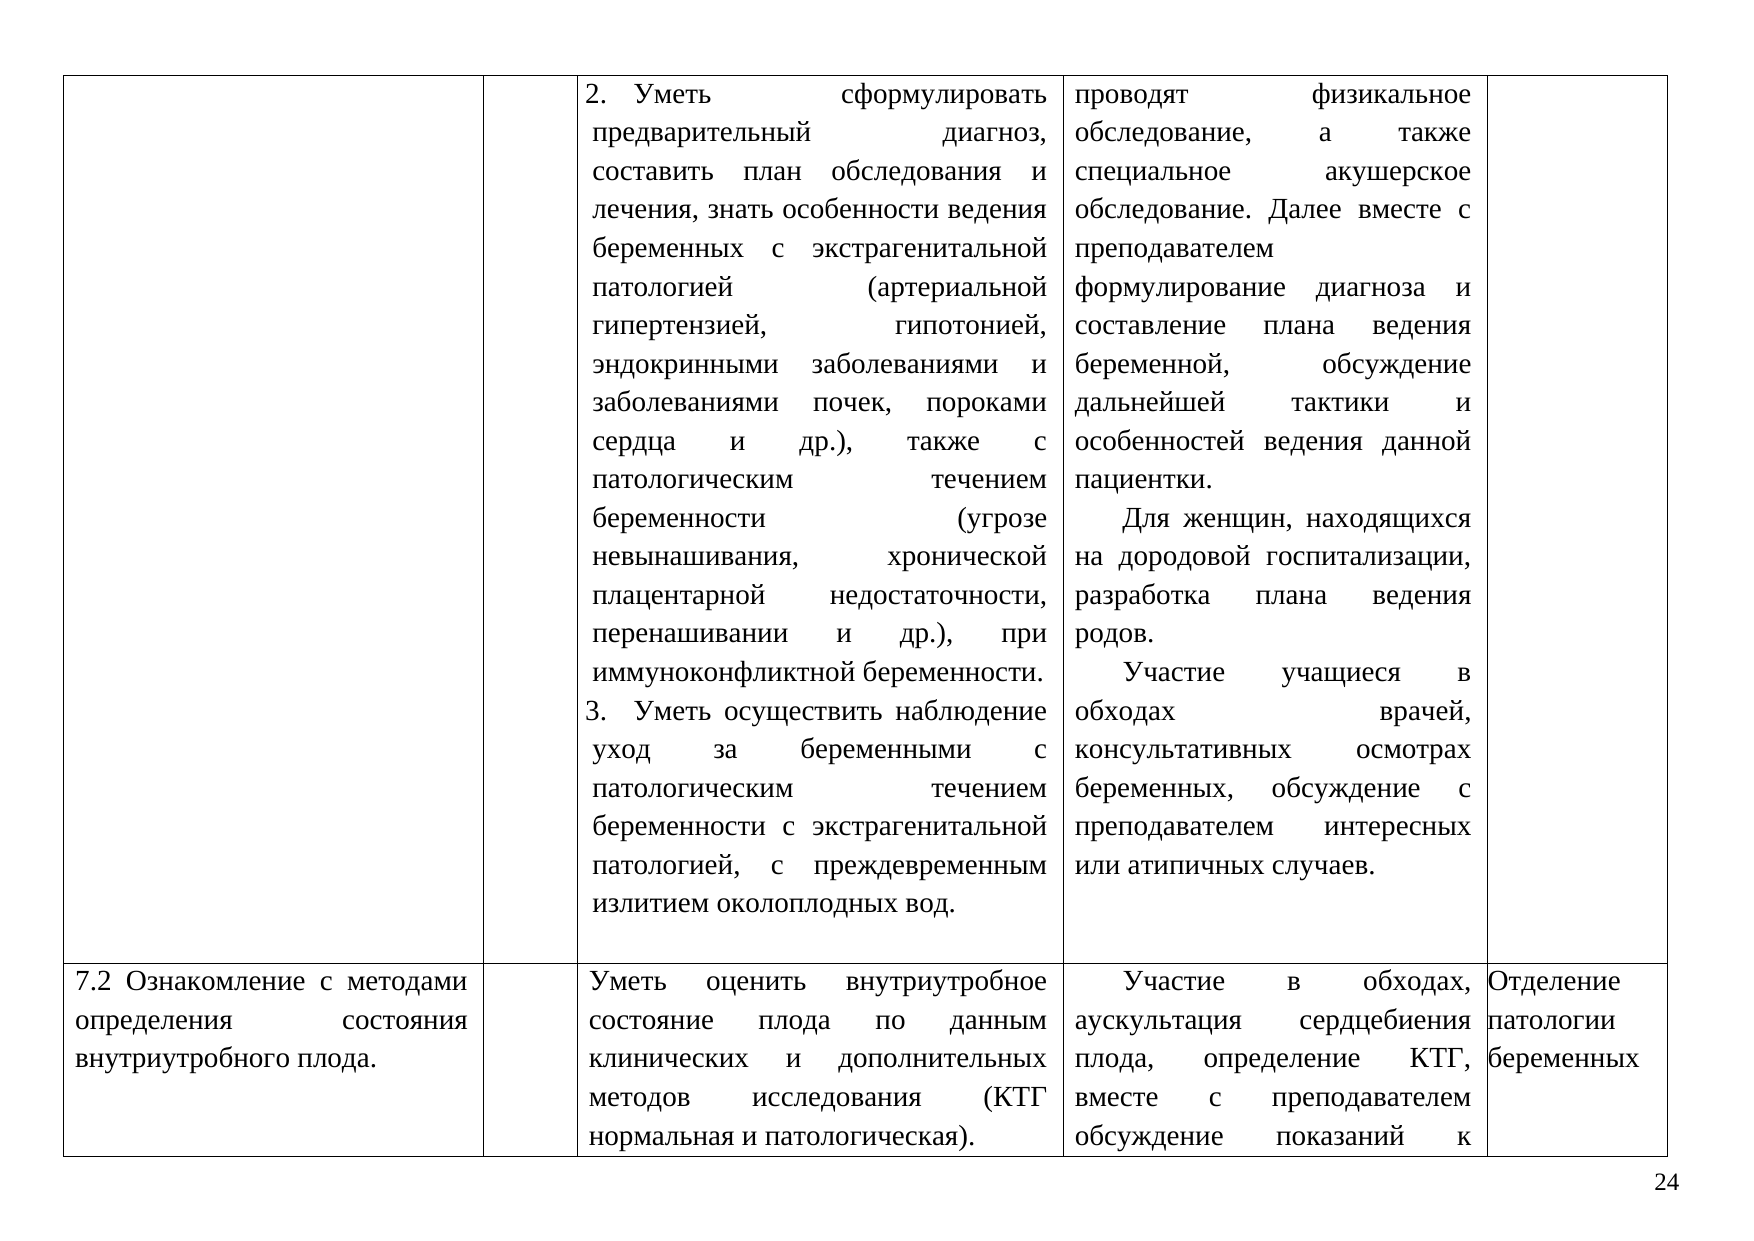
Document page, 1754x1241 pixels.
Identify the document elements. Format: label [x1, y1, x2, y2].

table_cell [1064, 964, 1487, 1156]
table_cell [484, 76, 577, 962]
table_cell [1488, 964, 1667, 1156]
table_cell [1064, 76, 1487, 962]
table_cell [64, 964, 483, 1156]
table_cell [484, 964, 577, 1156]
table_cell [64, 76, 483, 962]
table_cell [1488, 76, 1667, 962]
table_cell [578, 76, 1063, 962]
table_cell [578, 964, 1063, 1156]
